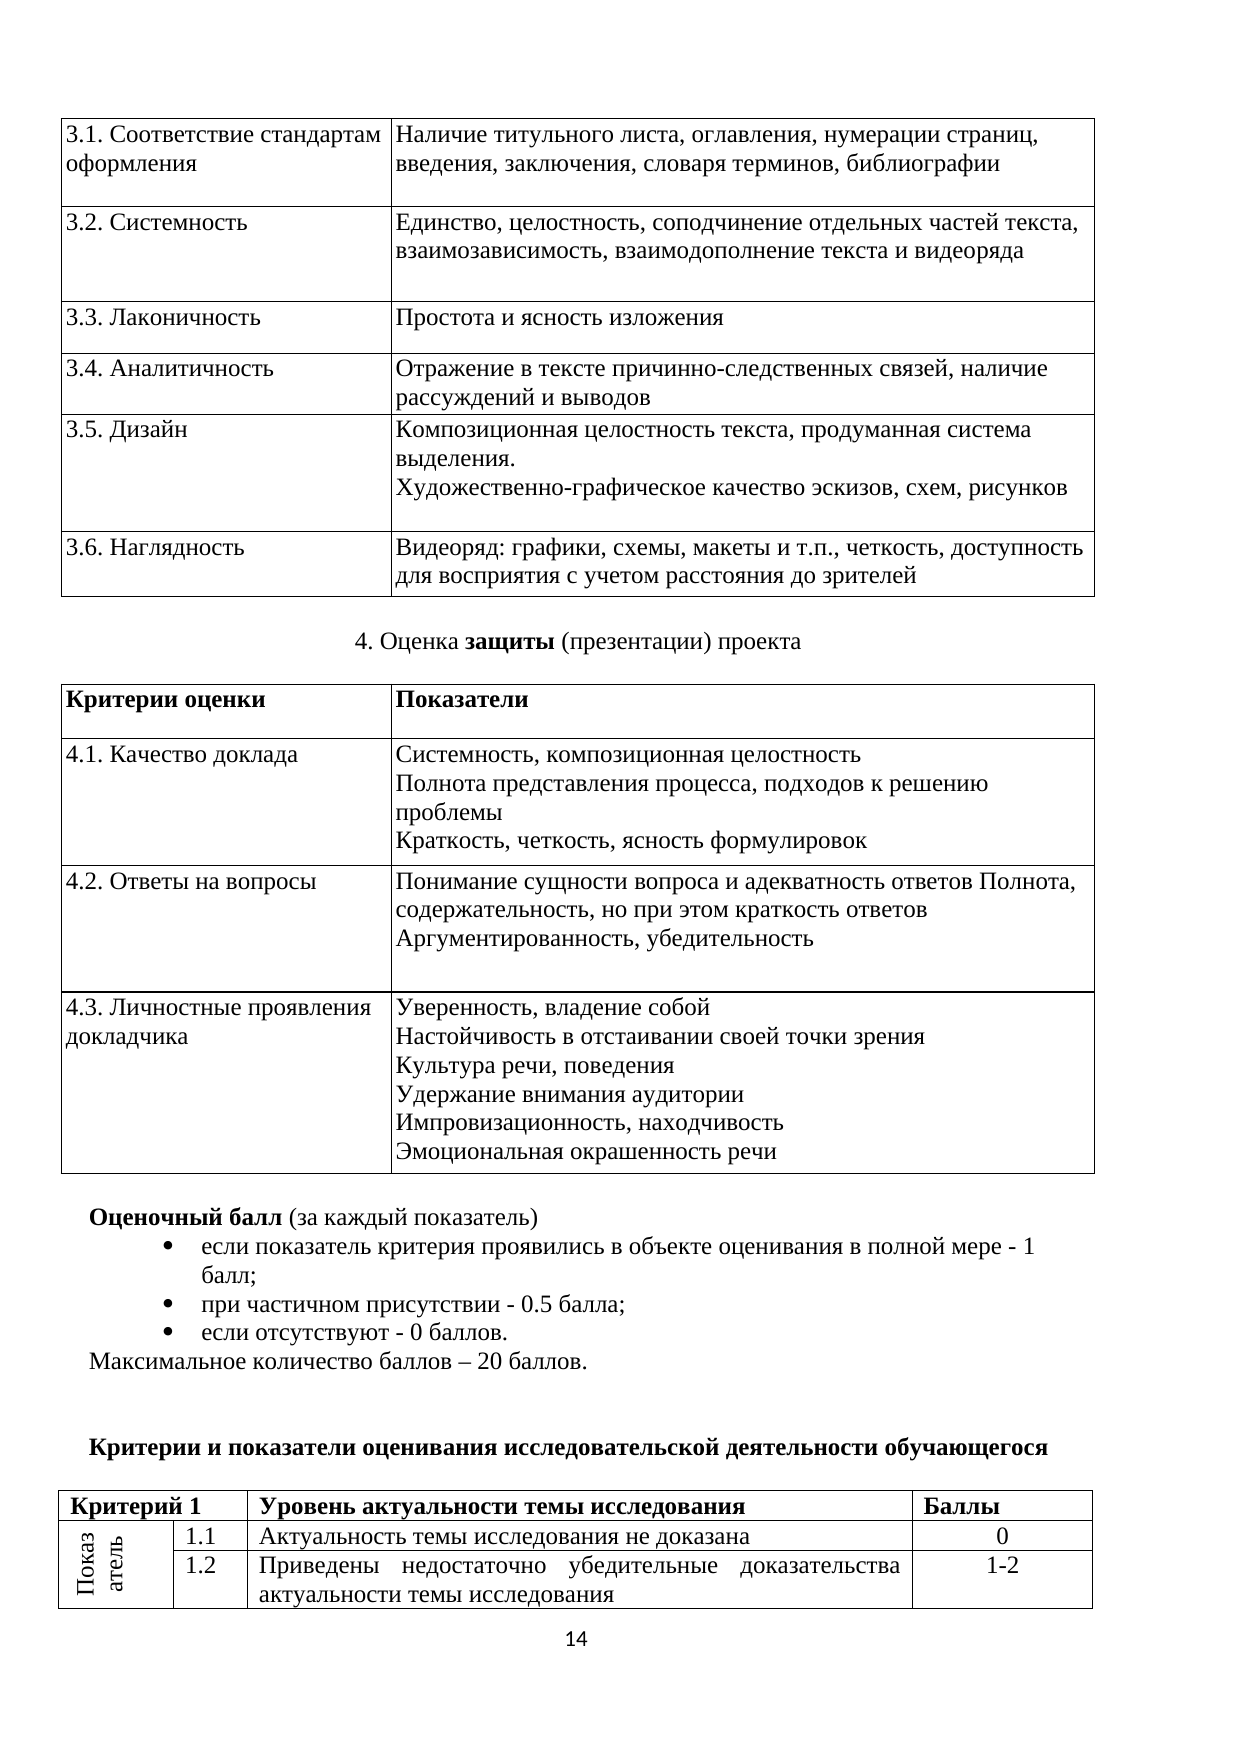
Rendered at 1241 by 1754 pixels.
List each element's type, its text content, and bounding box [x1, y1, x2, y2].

table_cell 1.1 [174, 1521, 247, 1549]
table_cell Понимание сущности вопроса и адекватность ответов Полнота, содержательность, но при этом краткость ответов Аргументированность, убедительность [392, 866, 1094, 991]
table_header Критерий 1 [59, 1491, 247, 1520]
table_cell 4.3. Личностные проявления докладчика [62, 993, 391, 1173]
table_cell 1-2 [913, 1551, 1092, 1608]
table_cell 4.2. Ответы на вопросы [62, 866, 391, 991]
text Оценочный балл (за каждый показатель) [88, 1202, 1063, 1231]
table_cell Единство, целостность, соподчинение отдельных частей текста, взаимозависимость, взаимодополнение текста и видеоряда [392, 207, 1094, 301]
table_cell 3.4. Аналитичность [62, 354, 391, 413]
table_cell 1.2 [174, 1551, 247, 1608]
table_cell Композиционная целостность текста, продуманная система выделения. Художественно-графическое качество эскизов, схем, рисунков [392, 415, 1094, 531]
text Критерии и показатели оценивания исследовательской деятельности обучающегося [88, 1432, 1063, 1461]
table_cell 4.1. Качество доклада [62, 739, 391, 865]
table_cell Наличие титульного листа, оглавления, нумерации страниц, введения, заключения, словаря терминов, библиографии [392, 119, 1094, 206]
table_cell 3.3. Лаконичность [62, 302, 391, 352]
table_cell Уверенность, владение собой Настойчивость в отстаивании своей точки зрения Культура речи, поведения Удержание внимания аудитории Импровизационность, находчивость Эмоциональная окрашенность речи [392, 993, 1094, 1173]
table_cell 0 [913, 1521, 1092, 1549]
table_cell Показатели [392, 685, 1094, 738]
table_cell Приведены недостаточно убедительные доказательства актуальности темы исследования [248, 1551, 912, 1608]
text Максимальное количество баллов – 20 баллов. [88, 1346, 1063, 1375]
table_cell Отражение в тексте причинно-следственных связей, наличие рассуждений и выводов [392, 354, 1094, 413]
table_cell 3.6. Наглядность [62, 532, 391, 596]
list если отсутствуют - 0 баллов. [163, 1317, 1063, 1346]
list если показатель критерия проявились в объекте оценивания в полной мере - 1 балл; [163, 1231, 1063, 1289]
table_cell Системность, композиционная целостность Полнота представления процесса, подходов к решению проблемы Краткость, четкость, ясность формулировок [392, 739, 1094, 865]
table_cell 3.5. Дизайн [62, 415, 391, 531]
table_header Баллы [913, 1491, 1092, 1520]
table_cell 4. Оценка защиты (презентации) проекта [61, 597, 1095, 683]
table_cell 3.1. Соответствие стандартам оформления [62, 119, 391, 206]
table_cell Критерии оценки [62, 685, 391, 738]
table_cell Актуальность темы исследования не доказана [248, 1521, 912, 1549]
table_cell Показатель [59, 1521, 173, 1608]
table_cell Видеоряд: графики, схемы, макеты и т.п., четкость, доступность для восприятия с учетом расстояния до зрителей [392, 532, 1094, 596]
list при частичном присутствии - 0.5 балла; [163, 1289, 1063, 1317]
table_cell Простота и ясность изложения [392, 302, 1094, 352]
table_cell 3.2. Системность [62, 207, 391, 301]
table_header Уровень актуальности темы исследования [248, 1491, 912, 1520]
